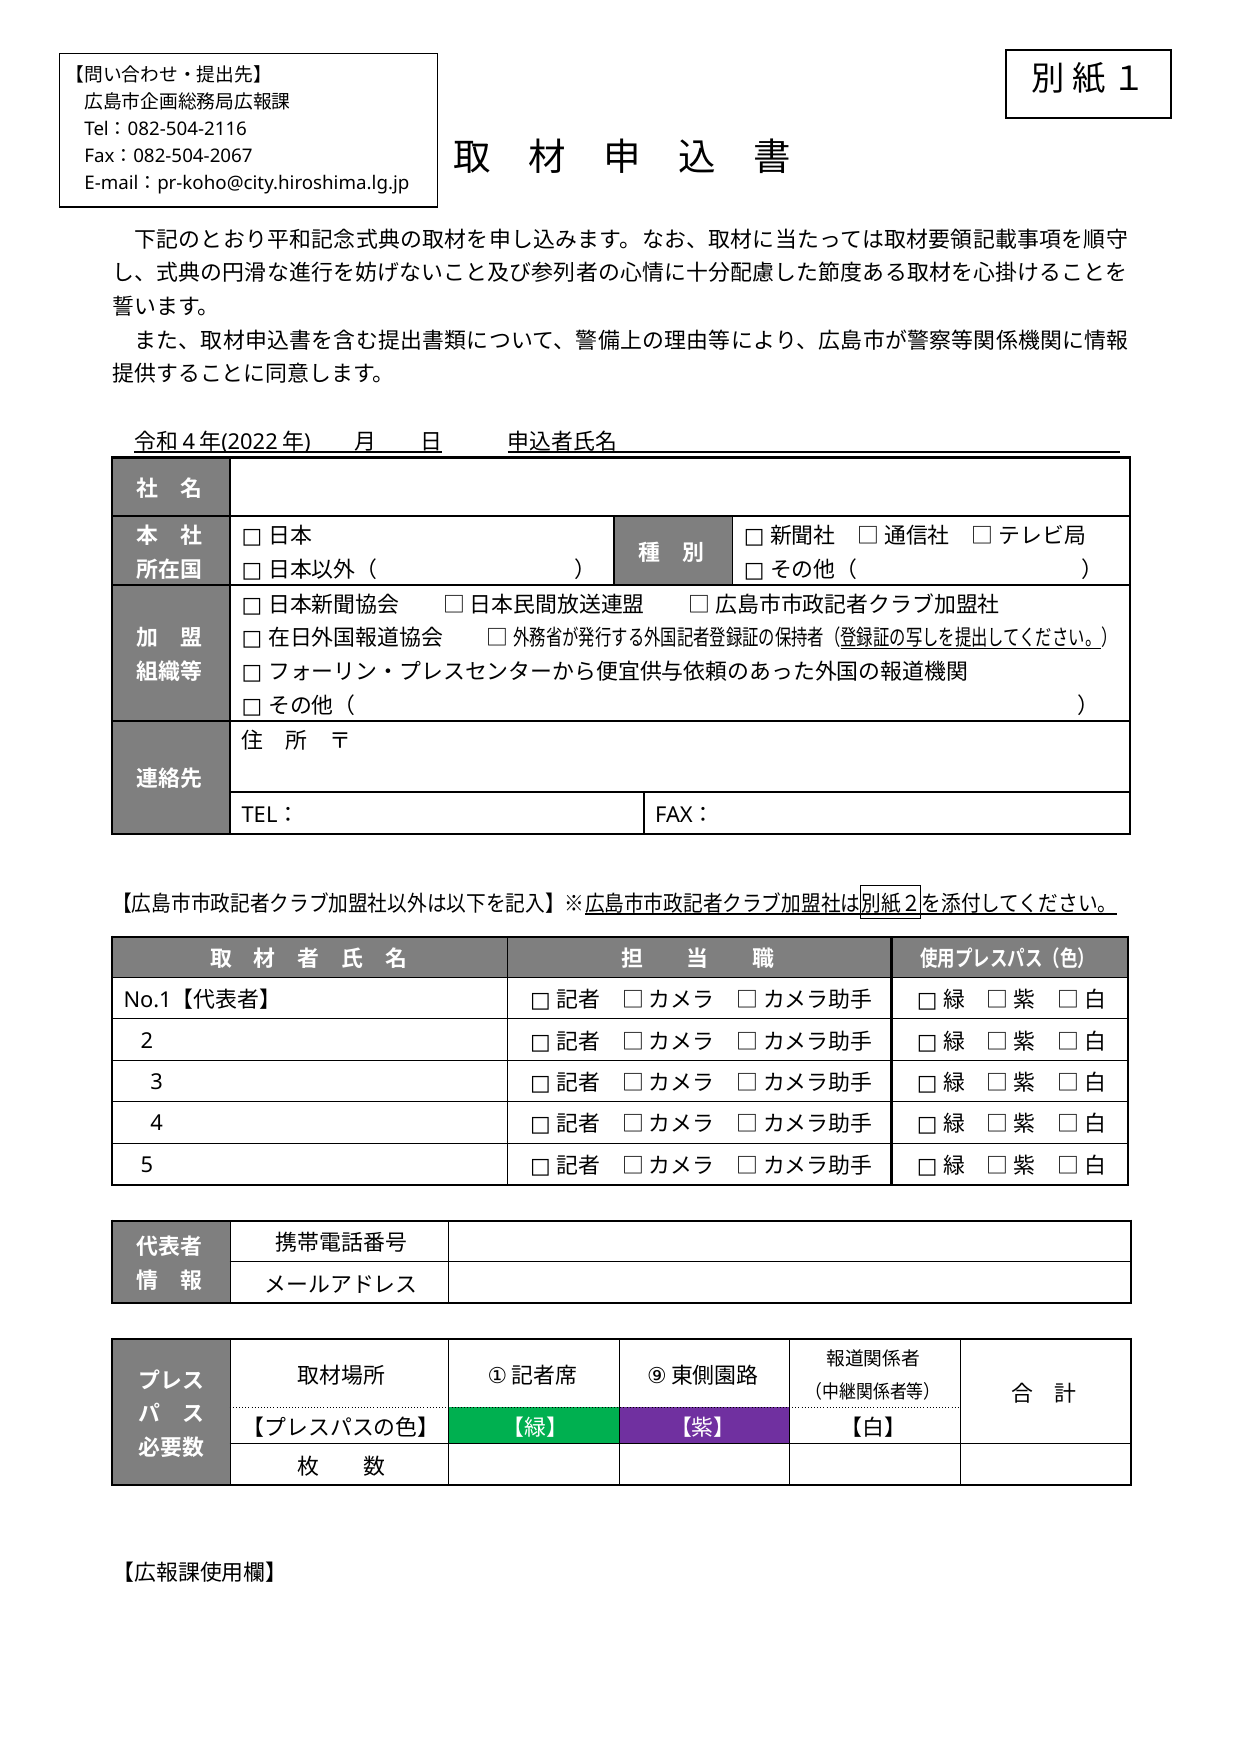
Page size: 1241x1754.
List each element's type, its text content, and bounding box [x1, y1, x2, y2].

table_cell □ 日本 □ 日本以外（ ） [231, 517, 613, 584]
table_cell □ 緑 □ 紫 □ 白 [893, 1144, 1127, 1184]
table_cell □ 緑 □ 紫 □ 白 [893, 1061, 1127, 1101]
table_cell [790, 1444, 960, 1484]
text 取 材 申 込 書 [438, 120, 1131, 187]
table_cell □ 記者 □ カメラ □ カメラ助手 [508, 978, 890, 1018]
table_cell 種 別 [615, 517, 732, 584]
table_cell □ 記者 □ カメラ □ カメラ助手 [508, 1102, 890, 1142]
table_cell 3 [113, 1061, 507, 1101]
table_cell [620, 1444, 789, 1484]
table_cell [449, 1444, 619, 1484]
table_cell 連絡先 [113, 722, 229, 833]
table_cell 2 [113, 1019, 507, 1060]
table_cell 枚 数 [231, 1444, 448, 1484]
table_cell □ 緑 □ 紫 □ 白 [893, 978, 1127, 1018]
table_cell 5 [113, 1144, 507, 1184]
table_header プレス パ ス 必要数 [113, 1340, 230, 1484]
table_cell □ 日本新聞協会 □ 日本民間放送連盟 □ 広島市市政記者クラブ加盟社 □ 在日外国報道協会 □ 外務省が発行する外国記者登録証の保持者（登録証の写しを提出してください。） □ フォーリン・プレスセンターから便宜供与依頼のあった外国の報道機関 □ その他（ ） [231, 586, 1129, 720]
table_header 代表者 情 報 [113, 1222, 230, 1302]
table_header 取材場所 [231, 1340, 448, 1407]
table_cell No.1【代表者】 [113, 978, 507, 1018]
table_header 取 材 者 氏 名 [113, 938, 507, 977]
table_cell FAX： [645, 793, 1129, 833]
table_cell 住 所 〒 [231, 722, 1129, 791]
text 【広島市市政記者クラブ加盟社以外は以下を記入】※広島市市政記者クラブ加盟社は別紙２を添付してください。 [112, 868, 1131, 936]
text 下記のとおり平和記念式典の取材を申し込みます。なお、取材に当たっては取材要領記載事項を順守し、式典の円滑な進行を妨げないこと及び参列者の心情に十分配慮した節度ある取材を心掛けることを誓います。 [112, 221, 1131, 322]
table_cell 4 [113, 1102, 507, 1142]
table_cell 本 社 所在国 [113, 517, 229, 584]
table_cell メールアドレス [231, 1262, 448, 1302]
text また、取材申込書を含む提出書類について、警備上の理由等により、広島市が警察等関係機関に情報提供することに同意します。 [112, 322, 1131, 389]
table_cell □ 記者 □ カメラ □ カメラ助手 [508, 1144, 890, 1184]
table_cell [961, 1444, 1130, 1484]
table_cell 【緑】 [449, 1407, 619, 1443]
table_header 社 名 [113, 459, 229, 515]
table_cell 加 盟 組織等 [113, 586, 229, 720]
table_cell 【プレスパスの色】 [231, 1407, 448, 1443]
table_cell □ 記者 □ カメラ □ カメラ助手 [508, 1061, 890, 1101]
table_header 報道関係者 （中継関係者等） [790, 1340, 960, 1407]
text 【広報課使用欄】 [112, 1554, 1131, 1587]
table_cell □ 記者 □ カメラ □ カメラ助手 [508, 1019, 890, 1060]
table_header 合 計 [961, 1340, 1130, 1443]
table_header [449, 1222, 1130, 1261]
table_cell □ 緑 □ 紫 □ 白 [893, 1102, 1127, 1142]
table_cell □ 緑 □ 紫 □ 白 [893, 1019, 1127, 1060]
table_cell [449, 1262, 1130, 1302]
table_header 担 当 職 [508, 938, 890, 977]
text 令和4年(2022年) 月 日 申込者氏名 [112, 423, 1131, 456]
table_header ①記者席 [449, 1340, 619, 1407]
table_header [231, 459, 1129, 515]
table_cell 【紫】 [620, 1407, 789, 1443]
table_cell TEL： [231, 793, 643, 833]
table_header 使用プレスパス（色） [893, 938, 1127, 977]
table_cell □ 新聞社 □ 通信社 □ テレビ局 □ その他（ ） [733, 517, 1129, 584]
table_header 携帯電話番号 [231, 1222, 448, 1261]
table_header ⑨東側園路 [620, 1340, 789, 1407]
table_cell 【白】 [790, 1407, 960, 1443]
